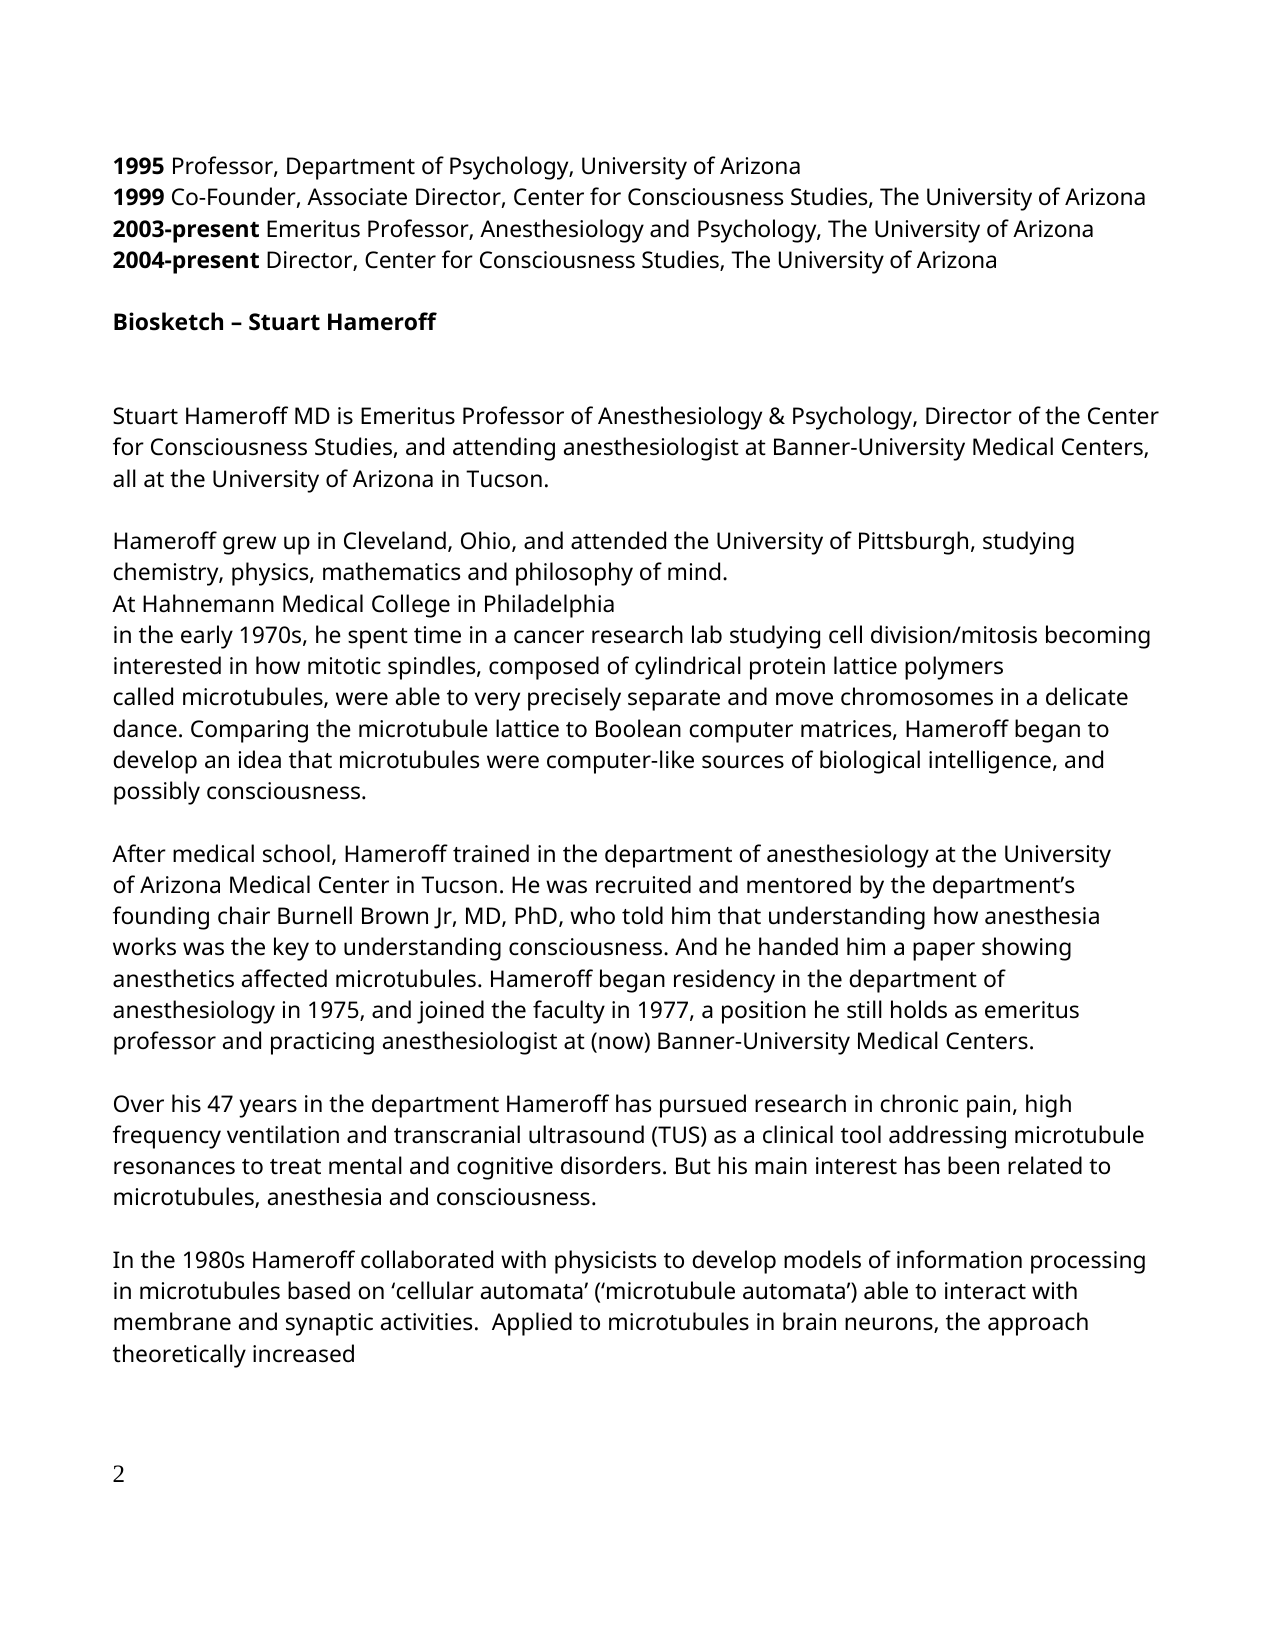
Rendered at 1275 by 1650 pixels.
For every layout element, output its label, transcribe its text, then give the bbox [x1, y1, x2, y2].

text 1995 Professor, Department of Psychology, University of Arizona [112, 150, 1162, 181]
text Stuart Hameroff MD is Emeritus Professor of Anesthesiology & Psychology, Director of the Center for Consciousness Studies, and attending anesthesiologist at Banner-University Medical Centers, all at the University of Arizona in Tucson. [112, 400, 1162, 494]
text 2004-present Director, Center for Consciousness Studies, The University of Arizona [112, 244, 1162, 275]
text In the 1980s Hameroff collaborated with physicists to develop models of information processing in microtubules based on ‘cellular automata’ (‘microtubule automata’) able to interact with membrane and synaptic activities. Applied to microtubules in brain neurons, the approach theoretically increased [112, 1244, 1162, 1369]
text After medical school, Hameroff trained in the department of anesthesiology at the University of Arizona Medical Center in Tucson. He was recruited and mentored by the department’s [112, 837, 1162, 900]
text 2003-present Emeritus Professor, Anesthesiology and Psychology, The University of Arizona [112, 212, 1162, 244]
text 1999 Co-Founder, Associate Director, Center for Consciousness Studies, The University of Arizona [112, 181, 1162, 212]
text founding chair Burnell Brown Jr, MD, PhD, who told him that understanding how anesthesia works was the key to understanding consciousness. And he handed him a paper showing anesthetics affected microtubules. Hameroff began residency in the department of anesthesiology in 1975, and joined the faculty in 1977, a position he still holds as emeritus professor and practicing anesthesiologist at (now) Banner-University Medical Centers. [112, 900, 1162, 1056]
text Over his 47 years in the department Hameroff has pursued research in chronic pain, high frequency ventilation and transcranial ultrasound (TUS) as a clinical tool addressing microtubule resonances to treat mental and cognitive disorders. But his main interest has been related to microtubules, anesthesia and consciousness. [112, 1087, 1162, 1212]
text Biosketch – Stuart Hameroff [112, 306, 1162, 337]
text in the early 1970s, he spent time in a cancer research lab studying cell division/mitosis becoming interested in how mitotic spindles, composed of cylindrical protein lattice polymers called microtubules, were able to very precisely separate and move chromosomes in a delicate dance. Comparing the microtubule lattice to Boolean computer matrices, Hameroff began to develop an idea that microtubules were computer-like sources of biological intelligence, and possibly consciousness. [112, 619, 1162, 806]
text Hameroff grew up in Cleveland, Ohio, and attended the University of Pittsburgh, studying chemistry, physics, mathematics and philosophy of mind. At Hahnemann Medical College in Philadelphia [112, 525, 1162, 619]
